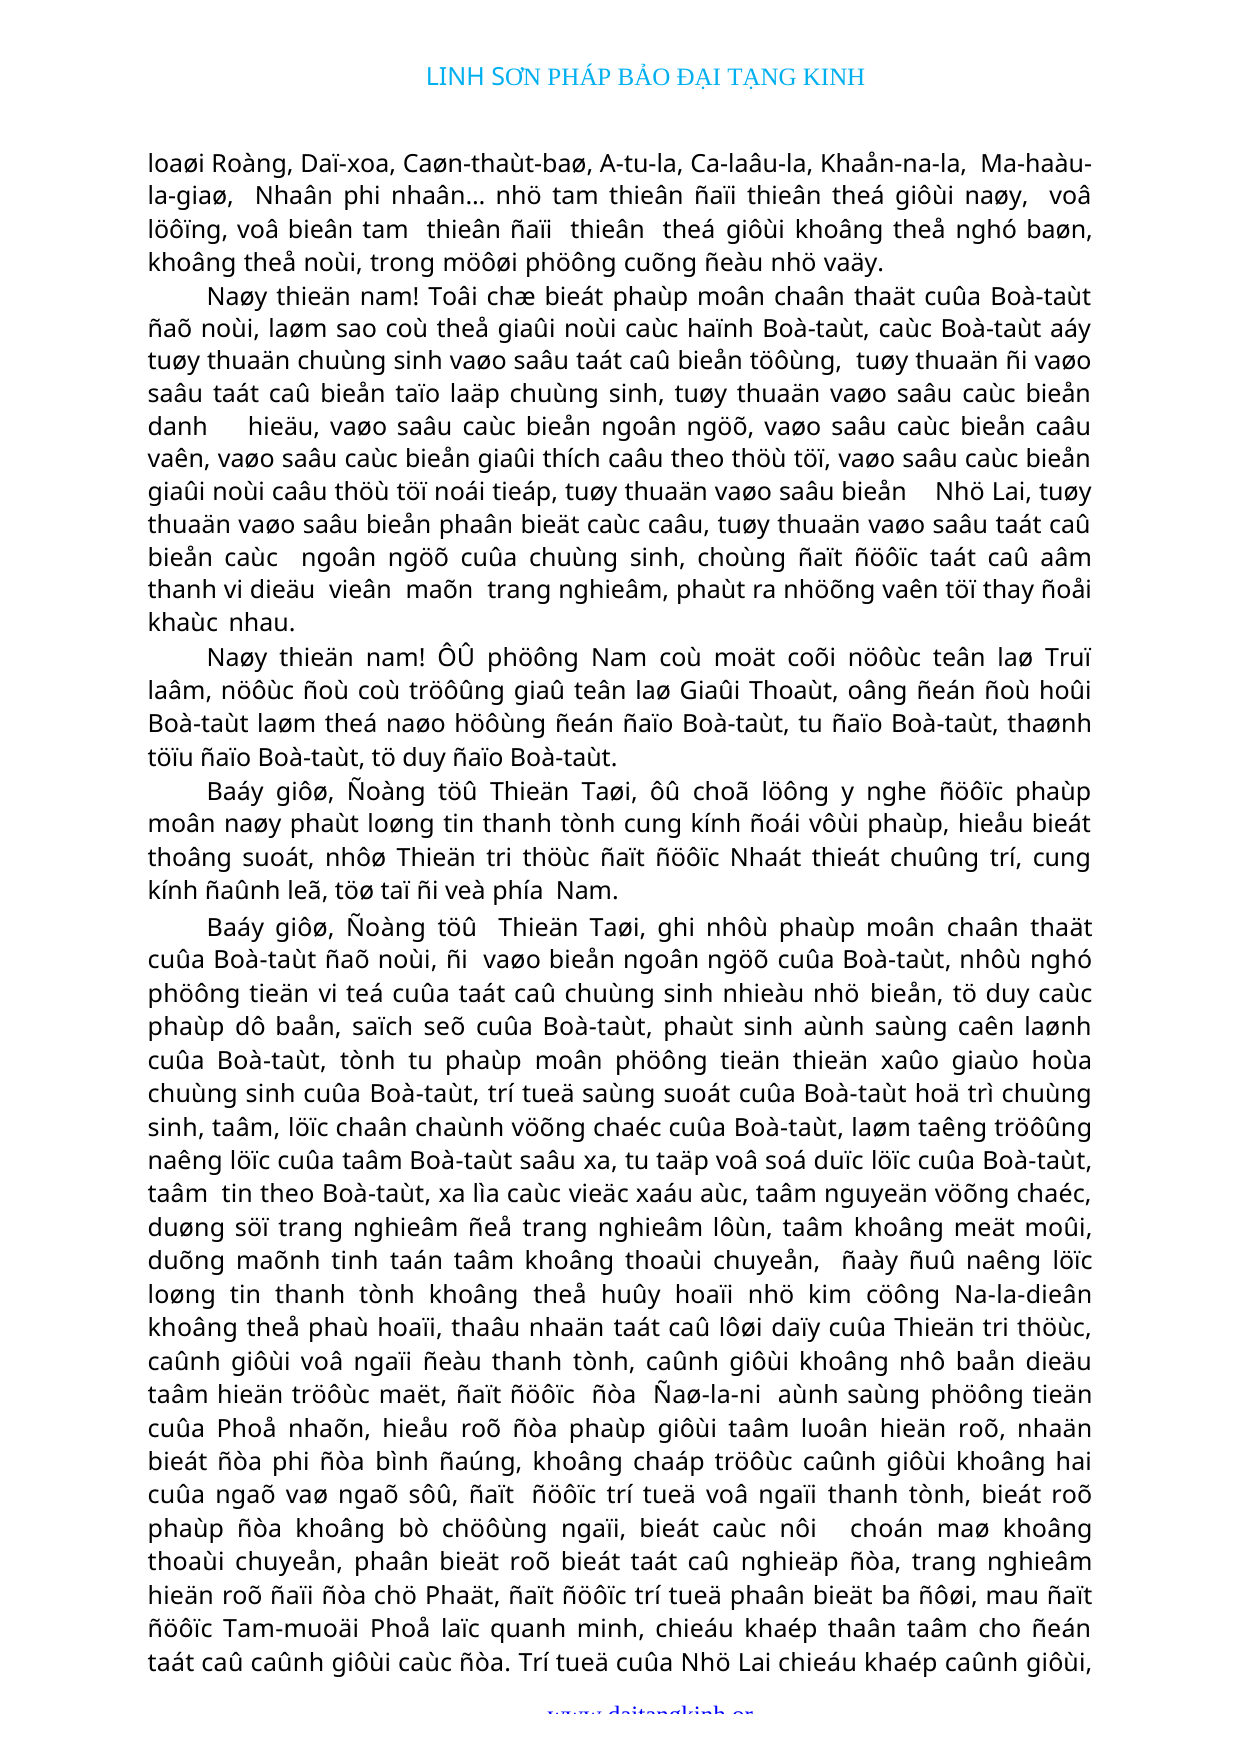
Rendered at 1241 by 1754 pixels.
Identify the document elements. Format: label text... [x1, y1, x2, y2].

text Baáy giôø, Ñoàng töû Thieän Taøi, ôû choã löông y nghe ñöôïc phaùp moân naøy phaùt loøng tin thanh tònh cung kính ñoái vôùi phaùp, hieåu bieát thoâng suoát, nhôø Thieän tri thöùc ñaït ñöôïc Nhaát thieát chuûng trí, cung kính ñaûnh leã, töø taï ñi veà phía Nam. [147, 773, 1093, 907]
text loaøi Roàng, Daï-xoa, Caøn-thaùt-baø, A-tu-la, Ca-laâu-la, Khaån-na-la, Ma-haàu-la-giaø, Nhaân phi nhaân… nhö tam thieân ñaïi thieân theá giôùi naøy, voâ löôïng, voâ bieân tam thieân ñaïi thieân theá giôùi khoâng theå nghó baøn, khoâng theå noùi, trong möôøi phöông cuõng ñeàu nhö vaäy. [147, 145, 1093, 279]
text Naøy thieän nam! Toâi chæ bieát phaùp moân chaân thaät cuûa Boà-taùt ñaõ noùi, laøm sao coù theå giaûi noùi caùc haïnh Boà-taùt, caùc Boà-taùt aáy tuøy thuaän chuùng sinh vaøo saâu taát caû bieån töôùng, tuøy thuaän ñi vaøo saâu taát caû bieån taïo laäp chuùng sinh, tuøy thuaän vaøo saâu caùc bieån danh hieäu, vaøo saâu caùc bieån ngoân ngöõ, vaøo saâu caùc bieån caâu vaên, vaøo saâu caùc bieån giaûi thích caâu theo thöù töï, vaøo saâu caùc bieån giaûi noùi caâu thöù töï noái tieáp, tuøy thuaän vaøo saâu bieån Nhö Lai, tuøy thuaän vaøo saâu bieån phaân bieät caùc caâu, tuøy thuaän vaøo saâu taát caû bieån caùc ngoân ngöõ cuûa chuùng sinh, choùng ñaït ñöôïc taát caû aâm thanh vi dieäu vieân maõn trang nghieâm, phaùt ra nhöõng vaên töï thay ñoåi khaùc nhau. [147, 279, 1093, 639]
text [147, 909, 1093, 1678]
text Naøy thieän nam! ÔÛ phöông Nam coù moät coõi nöôùc teân laø Truï laâm, nöôùc ñoù coù tröôûng giaû teân laø Giaûi Thoaùt, oâng ñeán ñoù hoûi Boà-taùt laøm theá naøo höôùng ñeán ñaïo Boà-taùt, tu ñaïo Boà-taùt, thaønh töïu ñaïo Boà-taùt, tö duy ñaïo Boà-taùt. [147, 640, 1093, 773]
